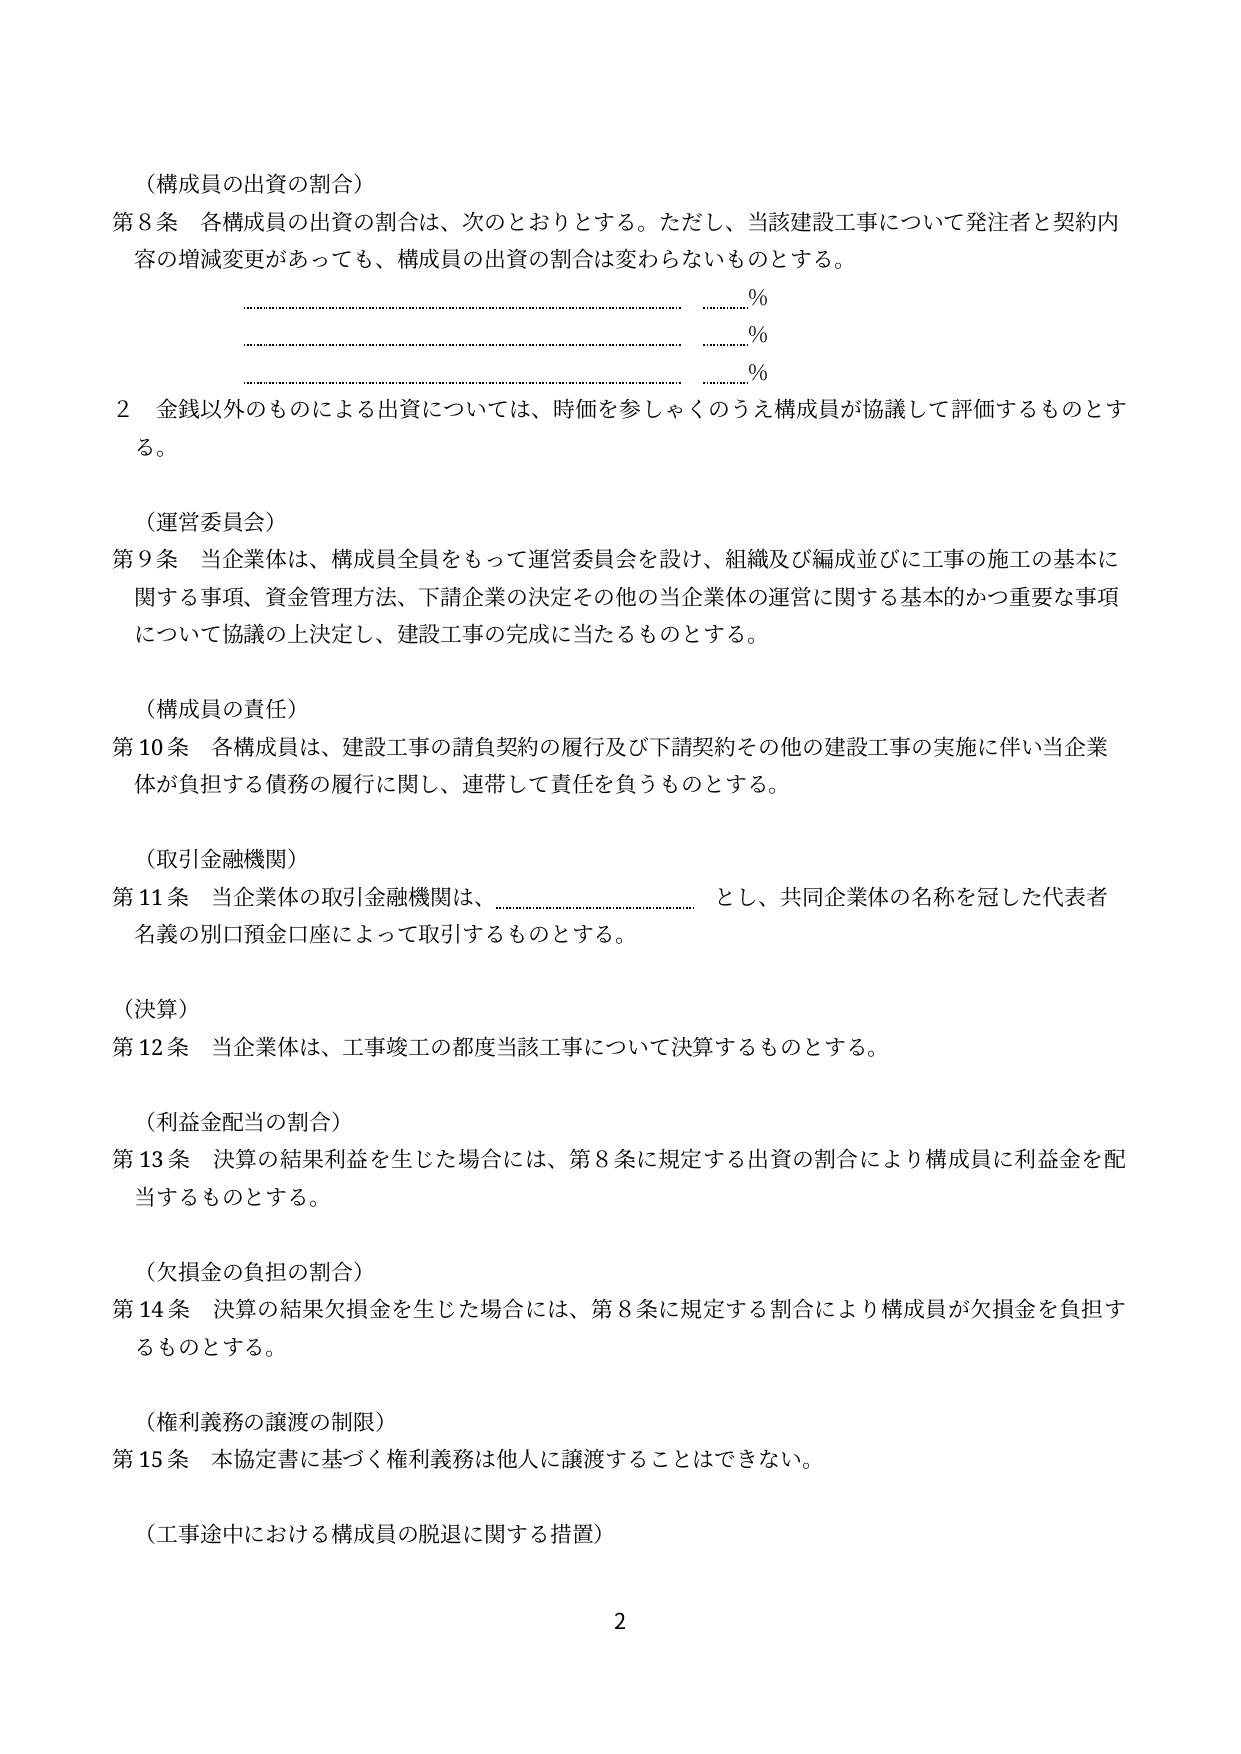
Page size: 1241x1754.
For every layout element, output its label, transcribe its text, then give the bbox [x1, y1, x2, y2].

text ％ [134, 352, 1128, 389]
text 第11条 当企業体の取引金融機関は、 とし、共同企業体の名称を冠した代表者名義の別口預金口座によって取引するものとする。 [112, 877, 1128, 952]
text （権利義務の譲渡の制限） [112, 1402, 1128, 1439]
text （決算） [112, 989, 1128, 1027]
text （取引金融機関） [112, 839, 1128, 877]
text 第13条 決算の結果利益を生じた場合には、第８条に規定する出資の割合により構成員に利益金を配当するものとする。 [112, 1139, 1128, 1214]
text 第９条 当企業体は、構成員全員をもって運営委員会を設け、組織及び編成並びに工事の施工の基本に関する事項、資金管理方法、下請企業の決定その他の当企業体の運営に関する基本的かつ重要な事項について協議の上決定し、建設工事の完成に当たるものとする。 [112, 539, 1128, 652]
text 第12条 当企業体は、工事竣工の都度当該工事について決算するものとする。 [112, 1027, 1128, 1064]
text ％ [112, 277, 1128, 314]
text 第14条 決算の結果欠損金を生じた場合には、第８条に規定する割合により構成員が欠損金を負担するものとする。 [112, 1289, 1128, 1364]
text （構成員の責任） [112, 689, 1128, 727]
text （運営委員会） [112, 502, 1128, 539]
text （工事途中における構成員の脱退に関する措置） [112, 1514, 1128, 1552]
text ２ 金銭以外のものによる出資については、時価を参しゃくのうえ構成員が協議して評価するものとする。 [112, 389, 1128, 464]
text （欠損金の負担の割合） [112, 1252, 1128, 1289]
text ％ [112, 314, 1128, 352]
text （利益金配当の割合） [112, 1102, 1128, 1139]
text 第10条 各構成員は、建設工事の請負契約の履行及び下請契約その他の建設工事の実施に伴い当企業体が負担する債務の履行に関し、連帯して責任を負うものとする。 [112, 727, 1128, 802]
text （構成員の出資の割合） [112, 164, 1128, 202]
text 第８条 各構成員の出資の割合は、次のとおりとする。ただし、当該建設工事について発注者と契約内容の増減変更があっても、構成員の出資の割合は変わらないものとする。 [112, 202, 1128, 277]
text 第15条 本協定書に基づく権利義務は他人に譲渡することはできない。 [112, 1439, 1128, 1477]
